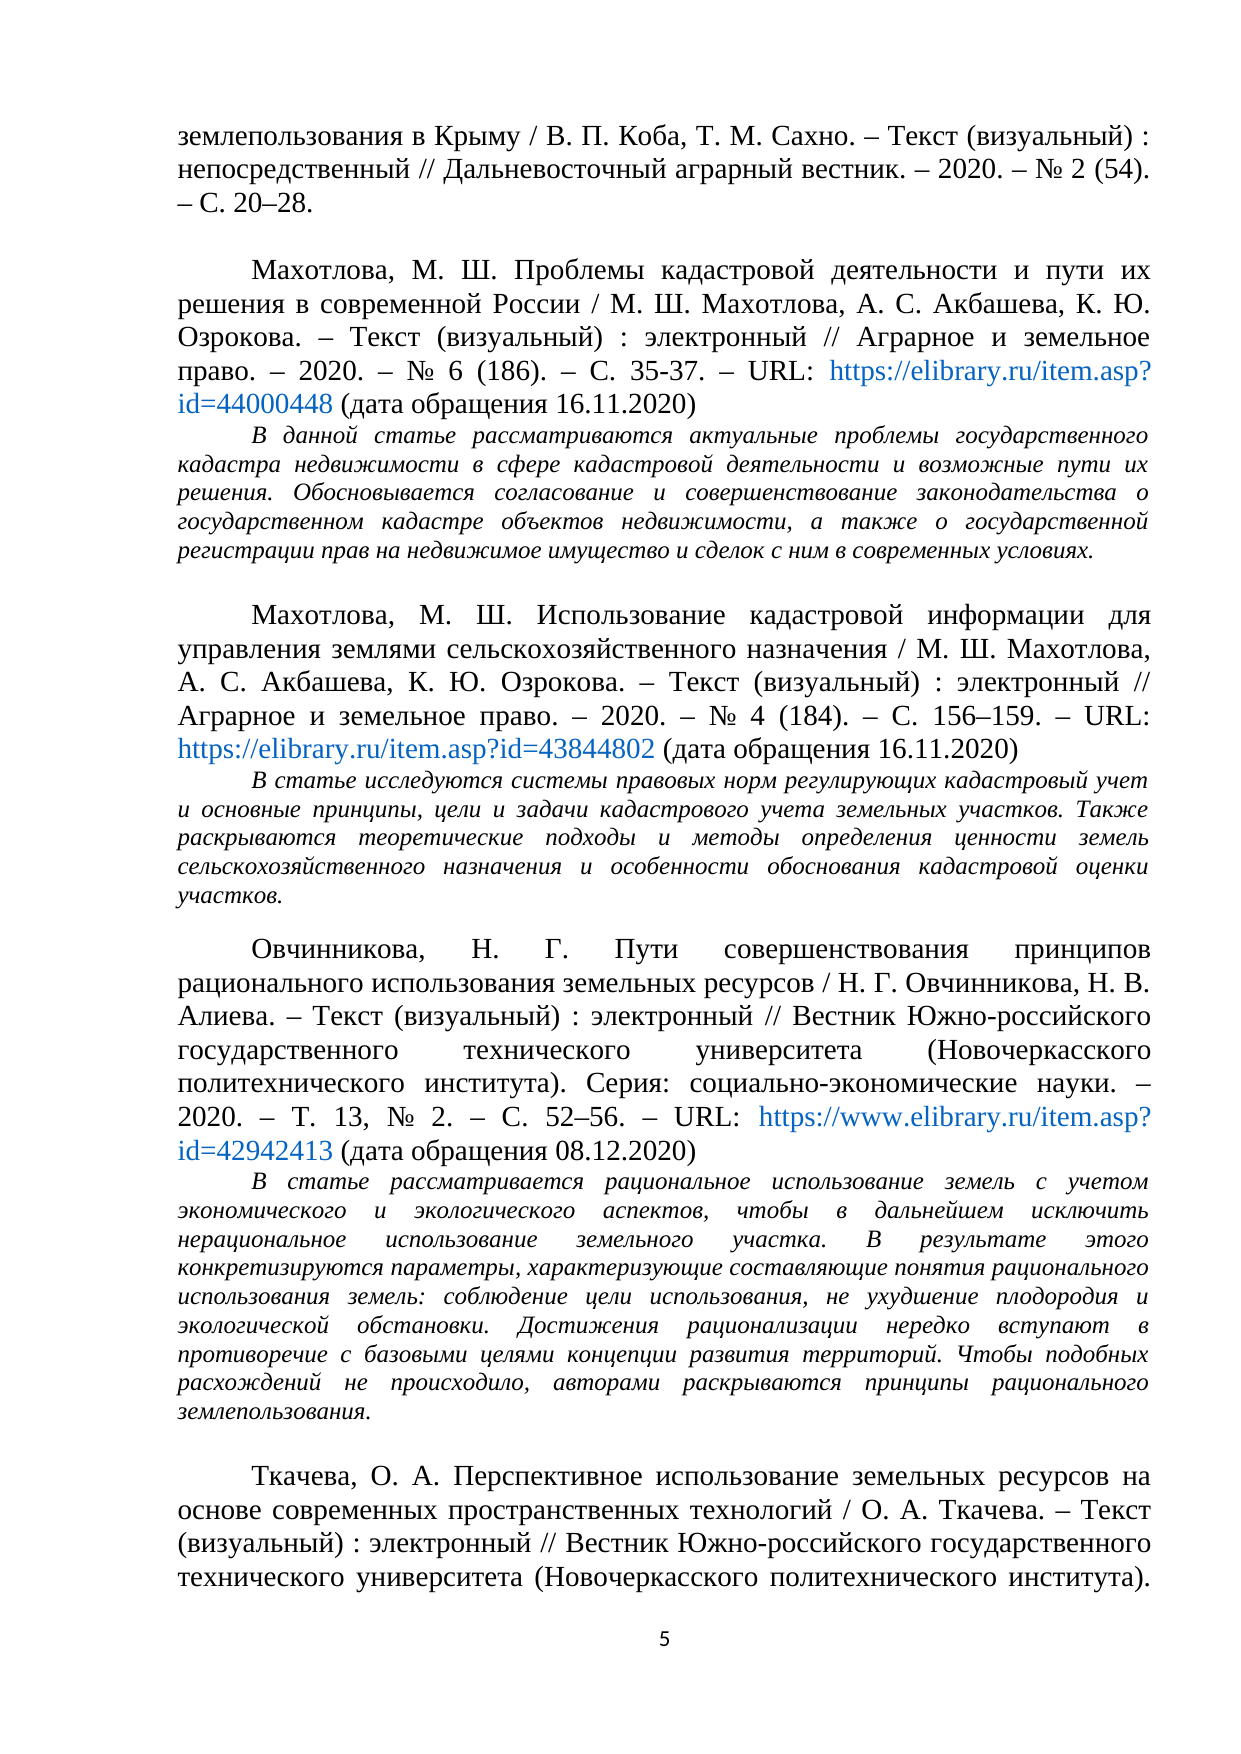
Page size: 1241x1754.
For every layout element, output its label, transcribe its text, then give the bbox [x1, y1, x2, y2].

text Махотлова, М. Ш. Использование кадастровой информации для управления землями сельскохозяйственного назначения / М. Ш. Махотлова, А. С. Акбашева, К. Ю. Озрокова. – Текст (визуальный) : электронный // Аграрное и земельное право. – 2020. – № 4 (184). – С. 156–159. – URL: https://elibrary.ru/item.asp?id=43844802 (дата обращения 16.11.2020) [177, 597, 1152, 765]
text Махотлова, М. Ш. Проблемы кадастровой деятельности и пути их решения в современной России / М. Ш. Махотлова, А. С. Акбашева, К. Ю. Озрокова. – Текст (визуальный) : электронный // Аграрное и земельное право. – 2020. – № 6 (186). – С. 35-37. – URL: https://elibrary.ru/item.asp?id=44000448 (дата обращения 16.11.2020) [177, 252, 1152, 420]
text В данной статье рассматриваются актуальные проблемы государственного кадастра недвижимости в сфере кадастровой деятельности и возможные пути их решения. Обосновывается согласование и совершенствование законодательства о государственном кадастре объектов недвижимости, а также о государственной регистрации прав на недвижимое имущество и сделок с ним в современных условиях. [177, 420, 1152, 564]
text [177, 118, 1152, 219]
text В статье рассматривается рациональное использование земель с учетом экономического и экологического аспектов, чтобы в дальнейшем исключить нерациональное использование земельного участка. В результате этого конкретизируются параметры, характеризующие составляющие понятия рационального использования земель: соблюдение цели использования, не ухудшение плодородия и экологической обстановки. Достижения рационализации нередко вступают в противоречие с базовыми целями концепции развития территорий. Чтобы подобных расхождений не происходило, авторами раскрываются принципы рационального землепользования. [177, 1166, 1152, 1425]
text Овчинникова, Н. Г. Пути совершенствования принципов рационального использования земельных ресурсов / Н. Г. Овчинникова, Н. В. Алиева. – Текст (визуальный) : электронный // Вестник Южно-российского государственного технического университета (Новочеркасского политехнического института). Серия: социально-экономические науки. – 2020. – Т. 13, № 2. – С. 52–56. – URL: https://www.elibrary.ru/item.asp?id=42942413 (дата обращения 08.12.2020) [177, 931, 1152, 1166]
text В статье исследуются системы правовых норм регулирующих кадастровый учет и основные принципы, цели и задачи кадастрового учета земельных участков. Также раскрываются теоретические подходы и методы определения ценности земель сельскохозяйственного назначения и особенности обоснования кадастровой оценки участков. [177, 765, 1152, 909]
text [177, 1458, 1152, 1593]
